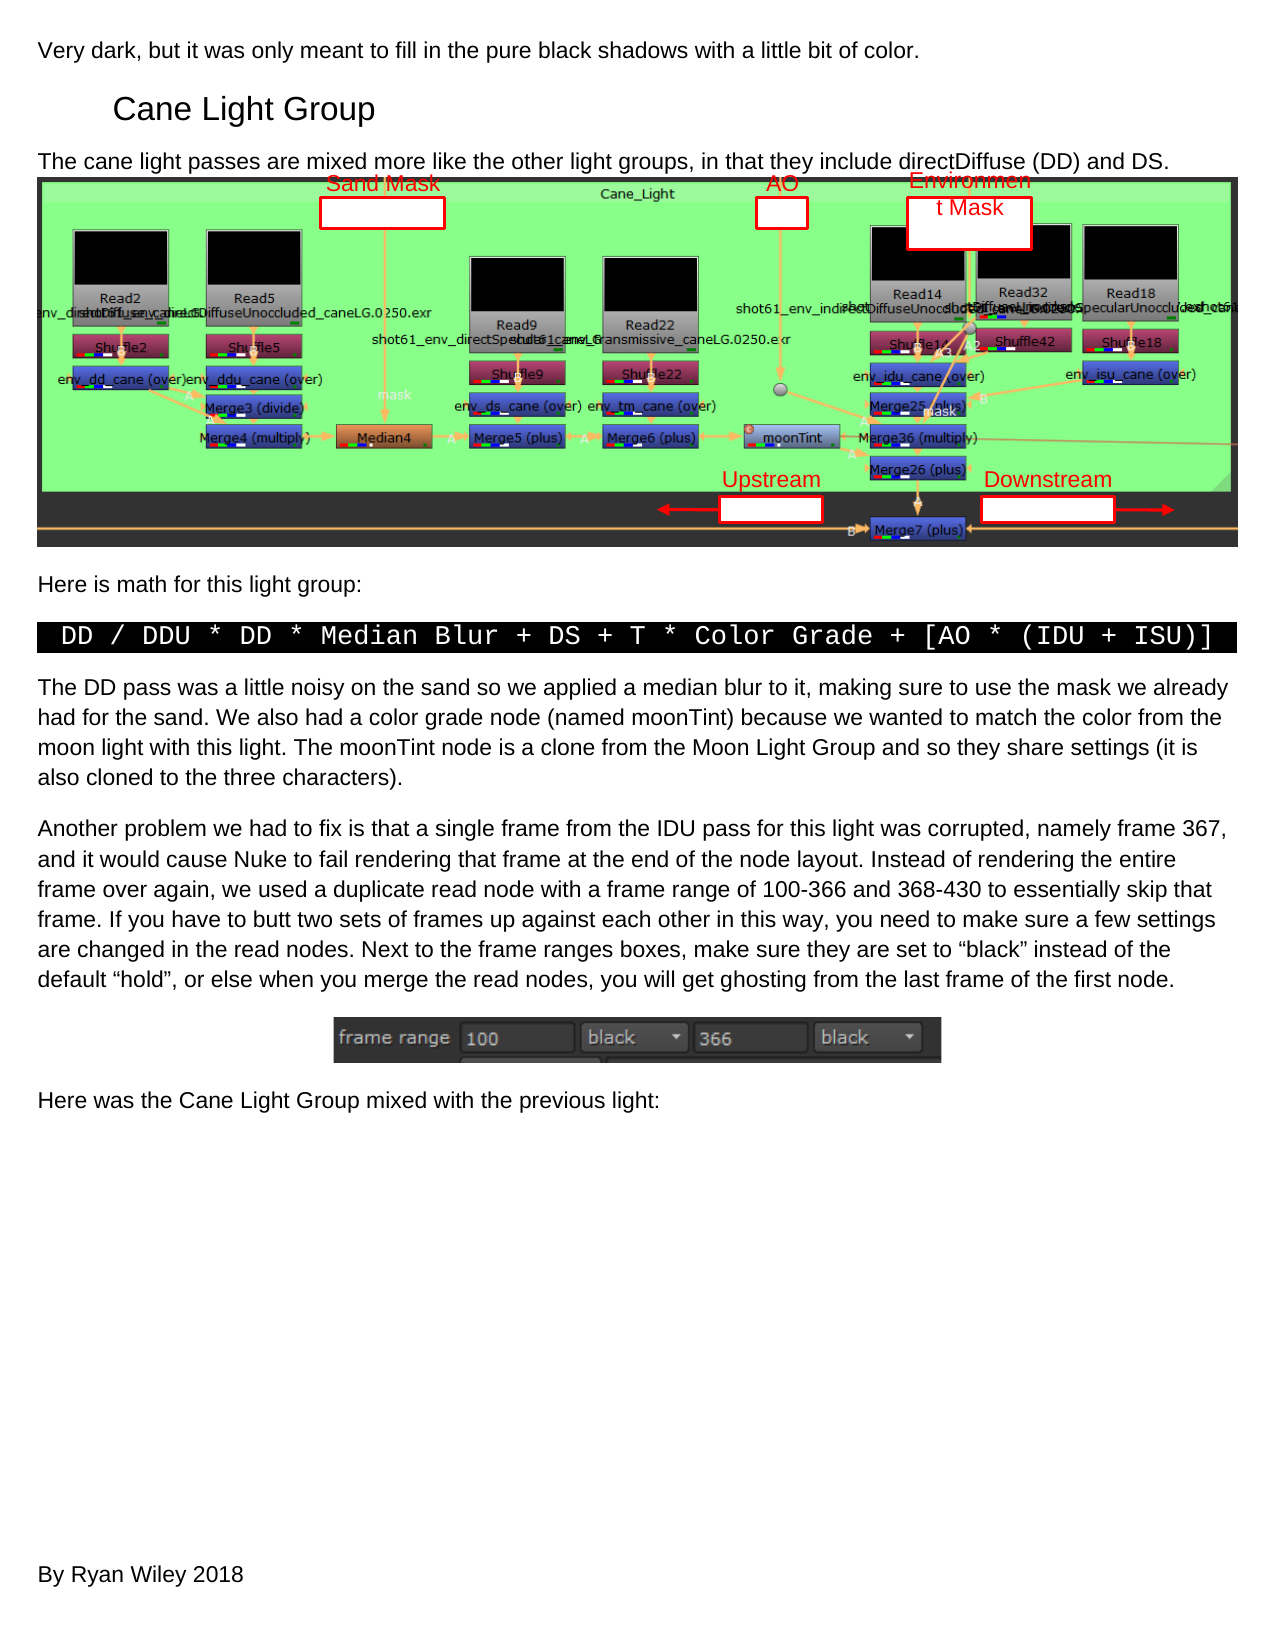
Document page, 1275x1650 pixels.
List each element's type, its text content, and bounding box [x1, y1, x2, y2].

picture [939, 177, 945, 186]
text Another problem we had to fix is that a single frame from the IDU pass for this light was corrupted, namely frame 367, and it would cause Nuke to fail rendering that frame at the end of the node layout. Instead of rendering the entire frame over again, we used a duplicate read node with a frame range of 100-366 and 368-430 to essentially skip that frame. If you have to butt two sets of frames up against each other in this way, you need to make sure a few settings are changed in the read nodes. Next to the frame ranges boxes, make sure they are set to “black” instead of the default “hold”, or else when you merge the read nodes, you will get ghosting from the last frame of the first node. [37, 815, 1237, 993]
picture [37, 177, 1238, 547]
text Very dark, but it was only meant to fill in the pure black shadows with a little bit of color. [37, 37, 1237, 64]
text Here was the Cane Light Group mixed with the previous light: [37, 1087, 1237, 1114]
picture [391, 177, 399, 188]
picture [333, 1017, 942, 1063]
picture [784, 177, 796, 189]
picture [964, 177, 971, 187]
picture [771, 177, 777, 185]
text Here is math for this light group: [37, 571, 1237, 597]
subtitle Cane Light Group [112, 88, 1237, 127]
text The DD pass was a little noisy on the sand so we applied a median blur to it, making sure to use the mask we already had for the sand. We also had a color grade node (named moonTint) because we wanted to match the color from the moon light with this light. The moonTint node is a clone from the Moon Light Group and so they share settings (it is also cloned to the three characters). [37, 674, 1237, 791]
text The cane light passes are mixed more like the other light groups, in that they include directDiffuse (DD) and DS. [37, 148, 1237, 177]
subtitle DD / DDU * DD * Median Blur + DS + T * Color Grade + [AO * (IDU + ISU)] [37, 622, 1237, 653]
